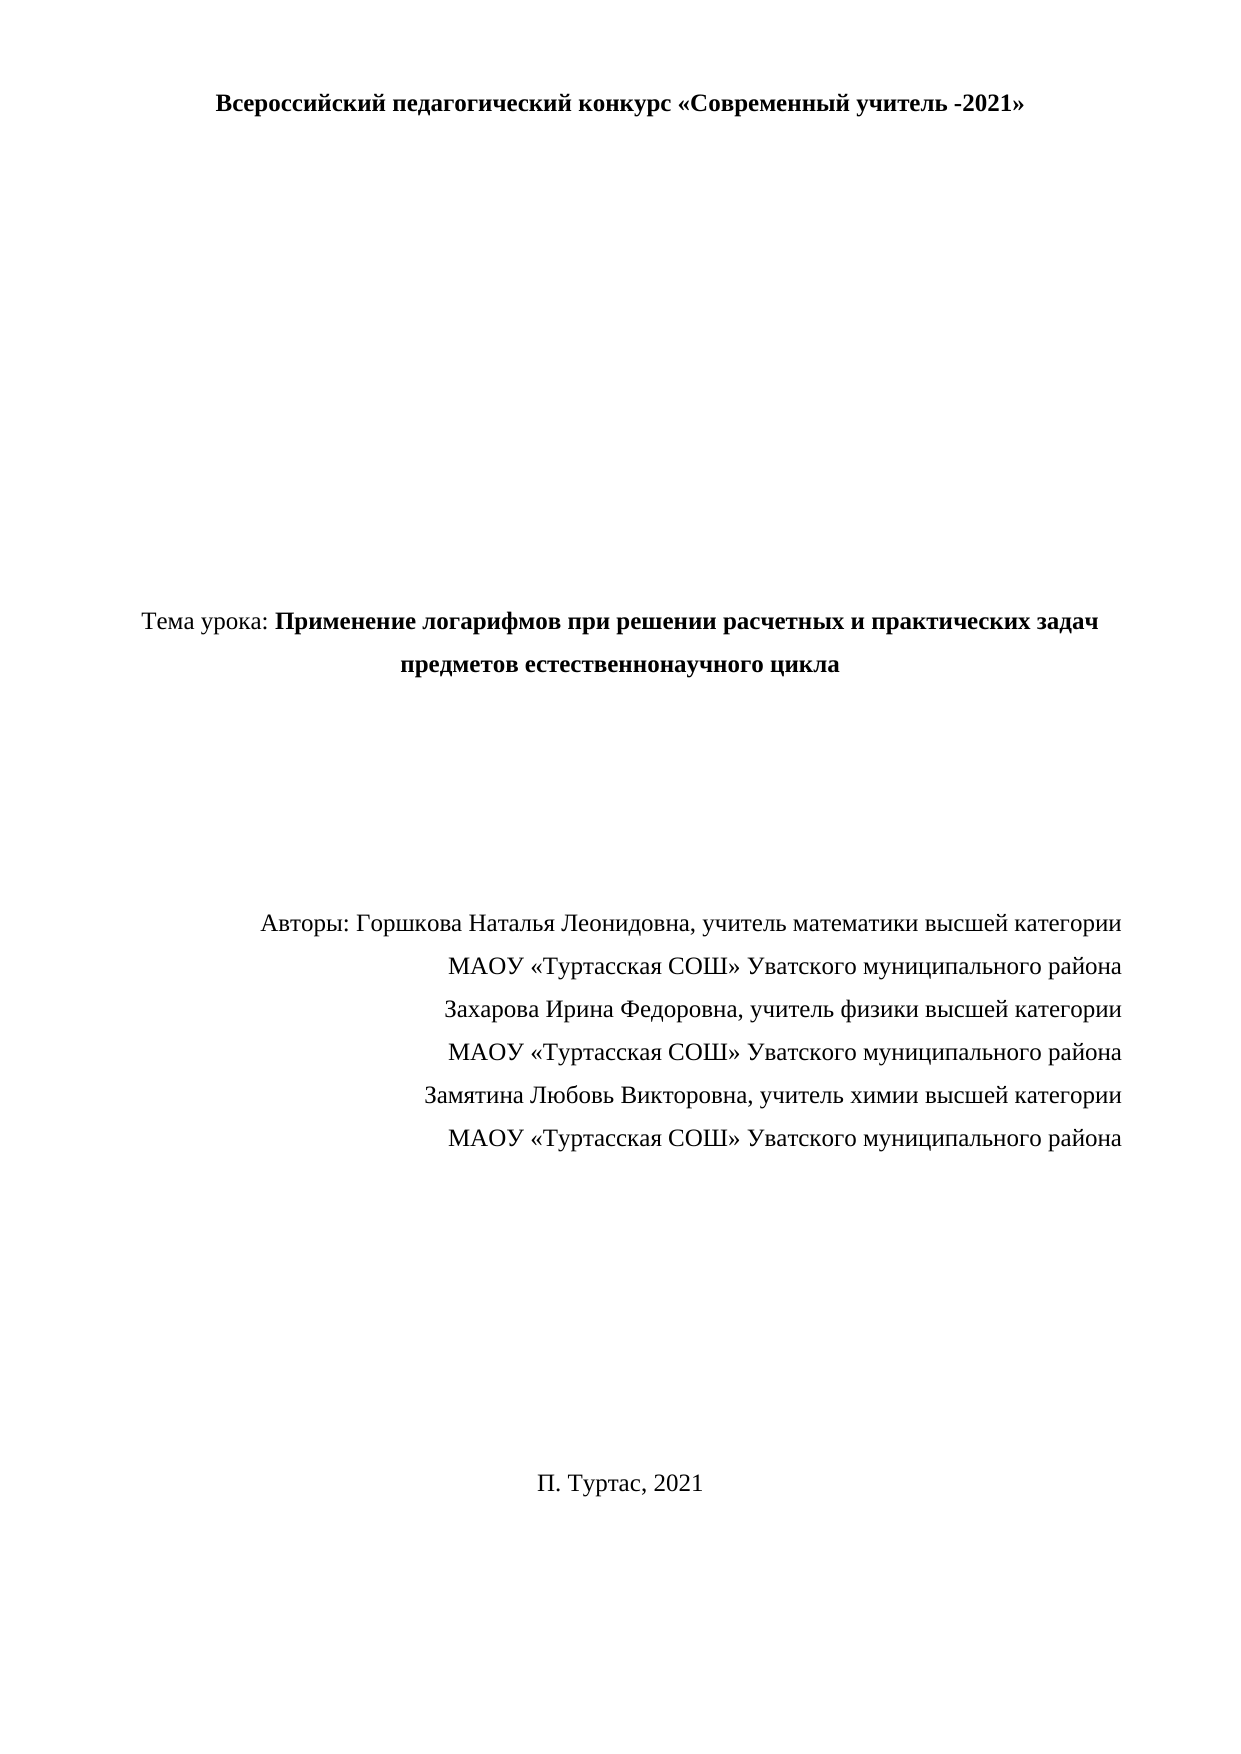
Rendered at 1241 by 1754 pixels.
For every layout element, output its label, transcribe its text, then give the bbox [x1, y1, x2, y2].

text МАОУ «Туртасская СОШ» Уватского муниципального района [118, 951, 1122, 980]
text Захарова Ирина Федоровна, учитель физики высшей категории [118, 994, 1122, 1023]
text Авторы: Горшкова Наталья Леонидовна, учитель математики высшей категории [118, 908, 1122, 937]
text Замятина Любовь Викторовна, учитель химии высшей категории [118, 1080, 1122, 1109]
text МАОУ «Туртасская СОШ» Уватского муниципального района [118, 1037, 1122, 1066]
text Всероссийский педагогический конкурс «Современный учитель -2021» [118, 88, 1122, 117]
text Тема урока: Применение логарифмов при решении расчетных и практических задач предметов естественнонаучного цикла [118, 606, 1122, 678]
text МАОУ «Туртасская СОШ» Уватского муниципального района [118, 1123, 1122, 1152]
text П. Туртас, 2021 [118, 1468, 1122, 1497]
